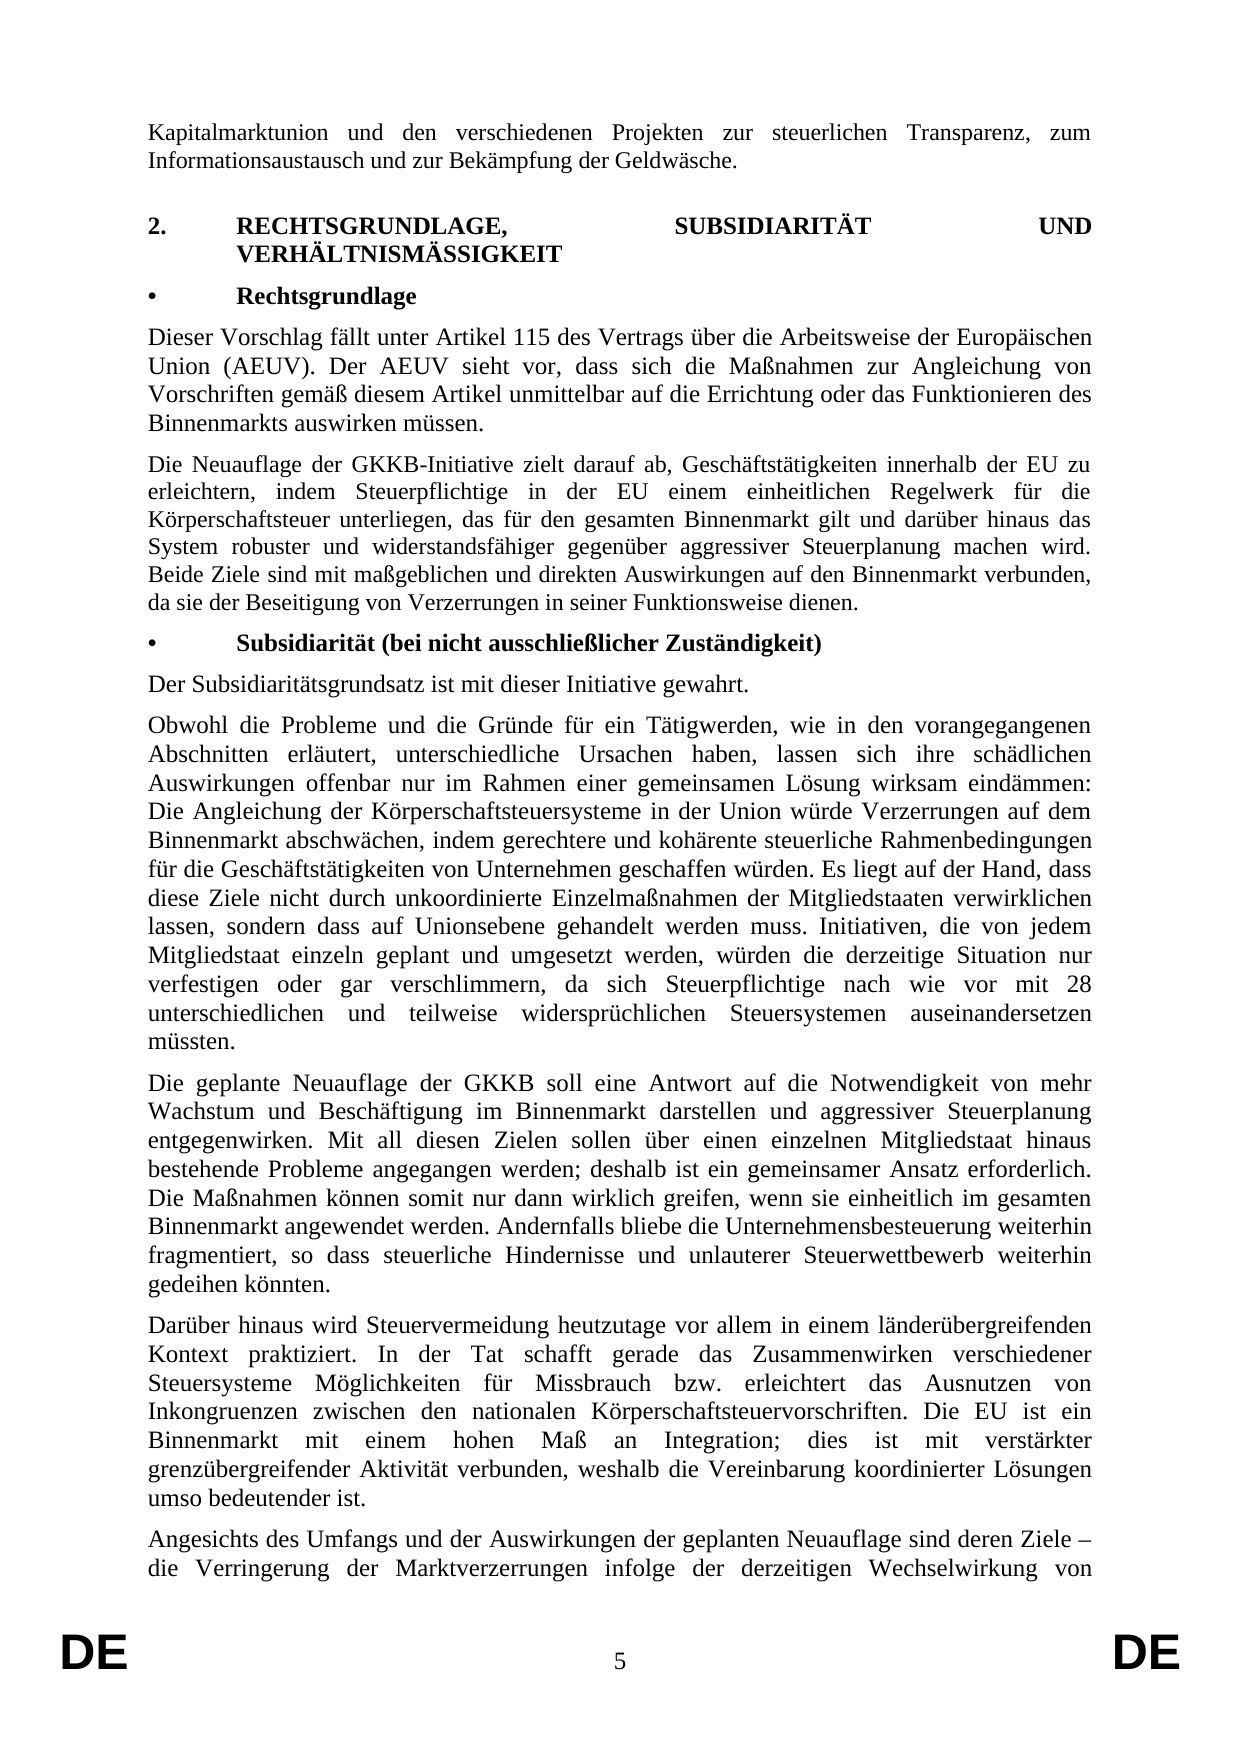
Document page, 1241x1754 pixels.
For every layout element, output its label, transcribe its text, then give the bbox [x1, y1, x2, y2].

text Obwohl die Probleme und die Gründe für ein Tätigwerden, wie in den vorangegangenen Abschnitten erläutert, unterschiedliche Ursachen haben, lassen sich ihre schädlichen Auswirkungen offenbar nur im Rahmen einer gemeinsamen Lösung wirksam eindämmen: Die Angleichung der Körperschaftsteuersysteme in der Union würde Verzerrungen auf dem Binnenmarkt abschwächen, indem gerechtere und kohärente steuerliche Rahmenbedingungen für die Geschäftstätigkeiten von Unternehmen geschaffen würden. Es liegt auf der Hand, dass diese Ziele nicht durch unkoordinierte Einzelmaßnahmen der Mitgliedstaaten verwirklichen lassen, sondern dass auf Unionsebene gehandelt werden muss. Initiativen, die von jedem Mitgliedstaat einzeln geplant und umgesetzt werden, würden die derzeitige Situation nur verfestigen oder gar verschlimmern, da sich Steuerpflichtige nach wie vor mit 28 unterschiedlichen und teilweise widersprüchlichen Steuersystemen auseinandersetzen müssten. [148, 710, 1093, 1055]
text Die Neuauflage der GKKB-Initiative zielt darauf ab, Geschäftstätigkeiten innerhalb der EU zu erleichtern, indem Steuerpflichtige in der EU einem einheitlichen Regelwerk für die Körperschaftsteuer unterliegen, das für den gesamten Binnenmarkt gilt und darüber hinaus das System robuster und widerstandsfähiger gegenüber aggressiver Steuerplanung machen wird. Beide Ziele sind mit maßgeblichen und direkten Auswirkungen auf den Binnenmarkt verbunden, da sie der Beseitigung von Verzerrungen in seiner Funktionsweise dienen. [148, 449, 1093, 615]
text Dieser Vorschlag fällt unter Artikel 115 des Vertrags über die Arbeitsweise der Europäischen Union (AEUV). Der AEUV sieht vor, dass sich die Maßnahmen zur Angleichung von Vorschriften gemäß diesem Artikel unmittelbar auf die Errichtung oder das Funktionieren des Binnenmarkts auswirken müssen. [148, 322, 1093, 437]
subtitle 2. RECHTSGRUNDLAGE, SUBSIDIARITÄT UND VERHÄLTNISMÄSSIGKEIT [148, 211, 1093, 268]
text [148, 1524, 1093, 1581]
text Die geplante Neuauflage der GKKB soll eine Antwort auf die Notwendigkeit von mehr Wachstum und Beschäftigung im Binnenmarkt darstellen und aggressiver Steuerplanung entgegenwirken. Mit all diesen Zielen sollen über einen einzelnen Mitgliedstaat hinaus bestehende Probleme angegangen werden; deshalb ist ein gemeinsamer Ansatz erforderlich. Die Maßnahmen können somit nur dann wirklich greifen, wenn sie einheitlich im gesamten Binnenmarkt angewendet werden. Andernfalls bliebe die Unternehmensbesteuerung weiterhin fragmentiert, so dass steuerliche Hindernisse und unlauterer Steuerwettbewerb weiterhin gedeihen könnten. [148, 1068, 1093, 1298]
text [148, 118, 1093, 173]
text Der Subsidiaritätsgrundsatz ist mit dieser Initiative gewahrt. [148, 669, 1093, 698]
text Darüber hinaus wird Steuervermeidung heutzutage vor allem in einem länderübergreifenden Kontext praktiziert. In der Tat schafft gerade das Zusammenwirken verschiedener Steuersysteme Möglichkeiten für Missbrauch bzw. erleichtert das Ausnutzen von Inkongruenzen zwischen den nationalen Körperschaftsteuervorschriften. Die EU ist ein Binnenmarkt mit einem hohen Maß an Integration; dies ist mit verstärkter grenzübergreifender Aktivität verbunden, weshalb die Vereinbarung koordinierter Lösungen umso bedeutender ist. [148, 1310, 1093, 1511]
subtitle • Subsidiarität (bei nicht ausschließlicher Zuständigkeit) [148, 628, 1093, 656]
subtitle • Rechtsgrundlage [148, 281, 1093, 309]
